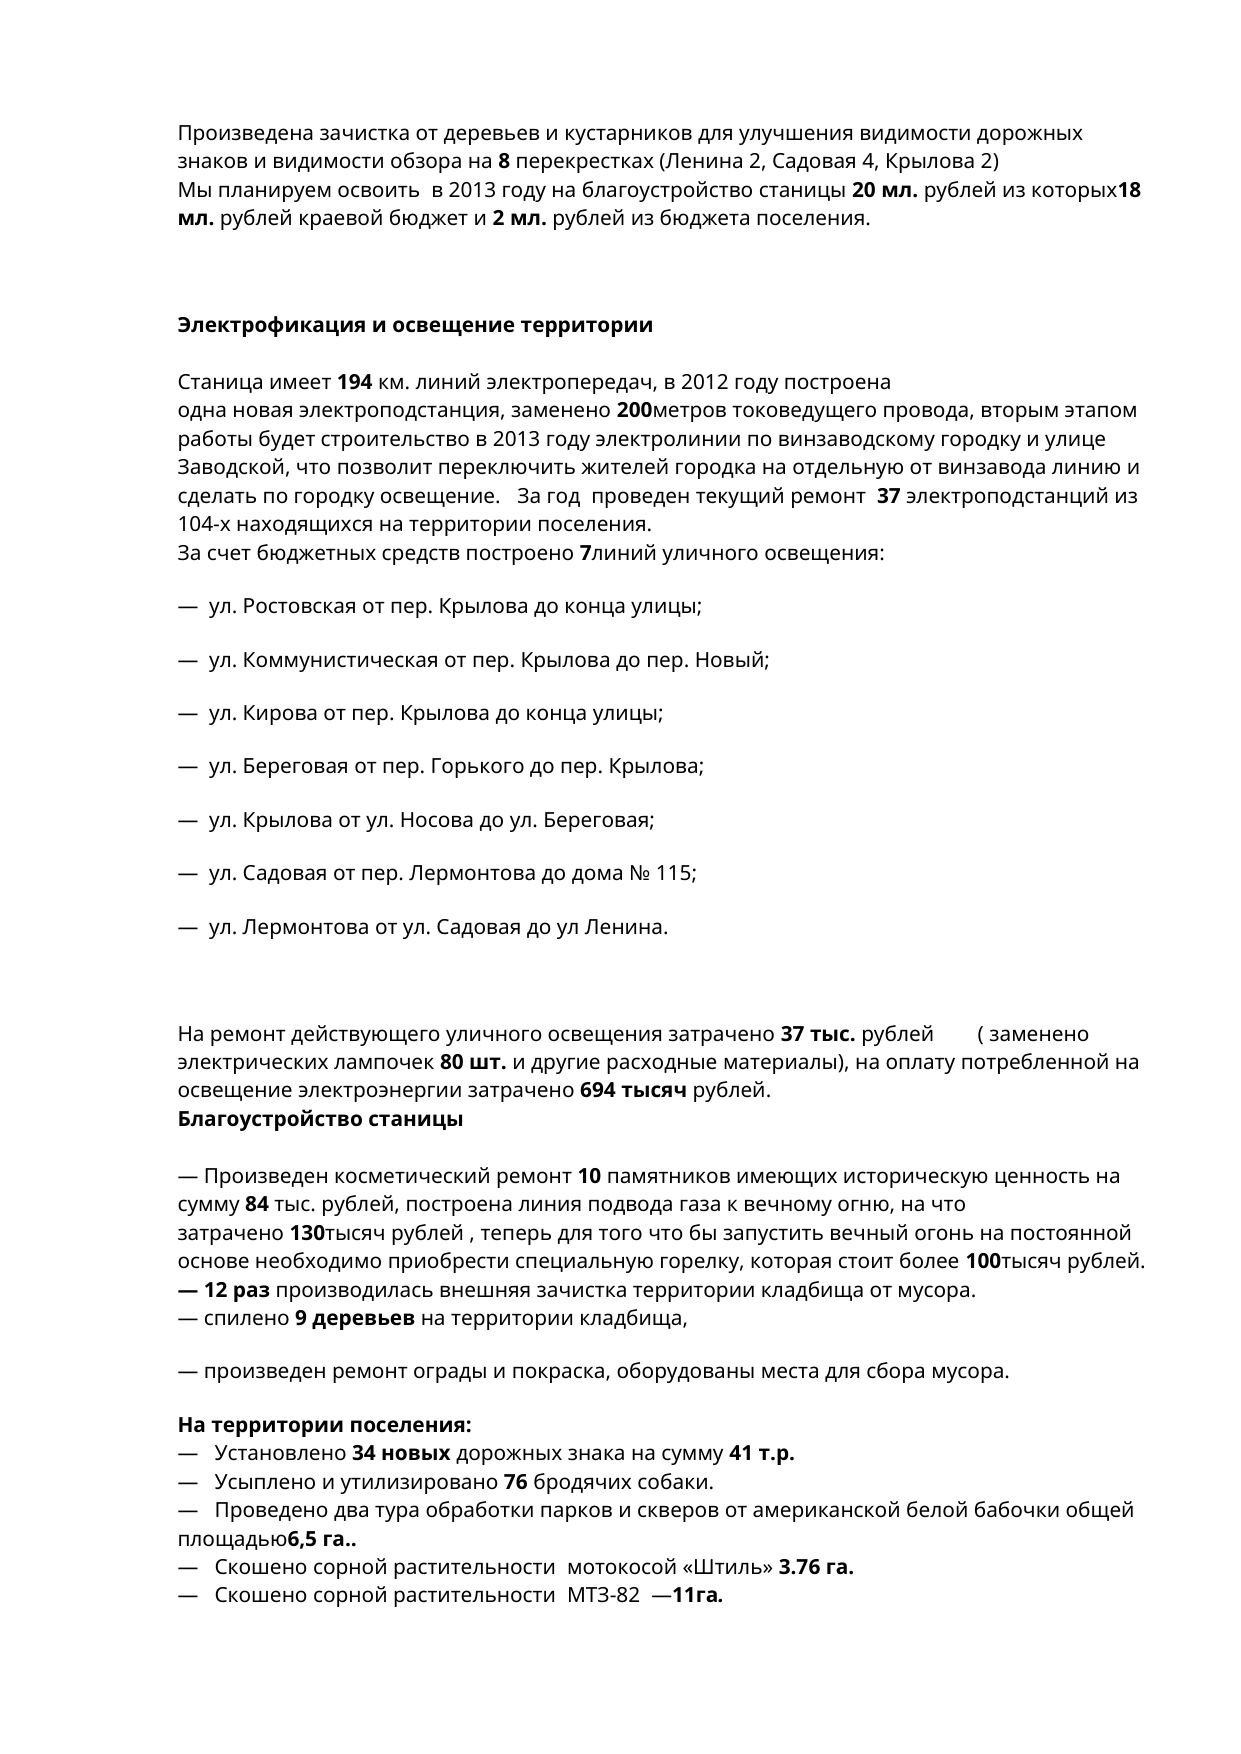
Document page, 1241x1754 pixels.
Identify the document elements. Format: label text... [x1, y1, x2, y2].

text За счет бюджетных средств построено 7линий уличного освещения: [177, 538, 1152, 566]
text одна новая электроподстанция, заменено 200метров токоведущего провода, вторым этапом работы будет строительство в 2013 году электролинии по винзаводскому городку и улице Заводской, что позволит переключить жителей городка на отдельную от винзавода линию и сделать по городку освещение. За год проведен текущий ремонт 37 электроподстанций из 104-х находящихся на территории поселения. [177, 396, 1152, 538]
text — спилено 9 деревьев на территории кладбища, [177, 1303, 1152, 1332]
text — произведен ремонт ограды и покраска, оборудованы места для сбора мусора. [177, 1357, 1152, 1385]
text — Установлено 34 новых дорожных знака на сумму 41 т.р. [177, 1438, 1152, 1467]
text На ремонт действующего уличного освещения затрачено 37 тыс. рублей ( заменено электрических лампочек 80 шт. и другие расходные материалы), на оплату потребленной на освещение электроэнергии затрачено 694 тысяч рублей. [177, 1019, 1152, 1104]
text Благоустройство станицы [177, 1104, 1152, 1132]
text — Скошено сорной растительности мотокосой «Штиль» 3.76 га. [177, 1552, 1152, 1581]
text Произведена зачистка от деревьев и кустарников для улучшения видимости дорожных знаков и видимости обзора на 8 перекрестках (Ленина 2, Садовая 4, Крылова 2) [177, 118, 1152, 175]
text — ул. Лермонтова от ул. Садовая до ул Ленина. [177, 912, 1152, 940]
text — ул. Ростовская от пер. Крылова до конца улицы; [177, 591, 1152, 620]
text — ул. Коммунистическая от пер. Крылова до пер. Новый; [177, 645, 1152, 673]
text — ул. Кирова от пер. Крылова до конца улицы; [177, 698, 1152, 727]
text — ул. Береговая от пер. Горького до пер. Крылова; [177, 752, 1152, 780]
text — Произведен косметический ремонт 10 памятников имеющих историческую ценность на сумму 84 тыс. рублей, построена линия подвода газа к вечному огню, на что затрачено 130тысяч рублей , теперь для того что бы запустить вечный огонь на постоянной основе необходимо приобрести специальную горелку, которая стоит более 100тысяч рублей. [177, 1161, 1152, 1275]
text — Проведено два тура обработки парков и скверов от американской белой бабочки общей площадью6,5 га.. [177, 1495, 1152, 1552]
text На территории поселения: [177, 1410, 1152, 1438]
text — ул. Садовая от пер. Лермонтова до дома № 115; [177, 858, 1152, 887]
text Электрофикация и освещение территории [177, 310, 1152, 339]
text Станица имеет 194 км. линий электропередач, в 2012 году построена [177, 367, 1152, 396]
text Мы планируем освоить в 2013 году на благоустройство станицы 20 мл. рублей из которых18 мл. рублей краевой бюджет и 2 мл. рублей из бюджета поселения. [177, 175, 1152, 232]
text — Усыплено и утилизировано 76 бродячих собаки. [177, 1467, 1152, 1495]
text — Скошено сорной растительности МТЗ-82 —11га. [177, 1581, 1152, 1609]
text — 12 раз производилась внешняя зачистка территории кладбища от мусора. [177, 1275, 1152, 1303]
text — ул. Крылова от ул. Носова до ул. Береговая; [177, 805, 1152, 833]
